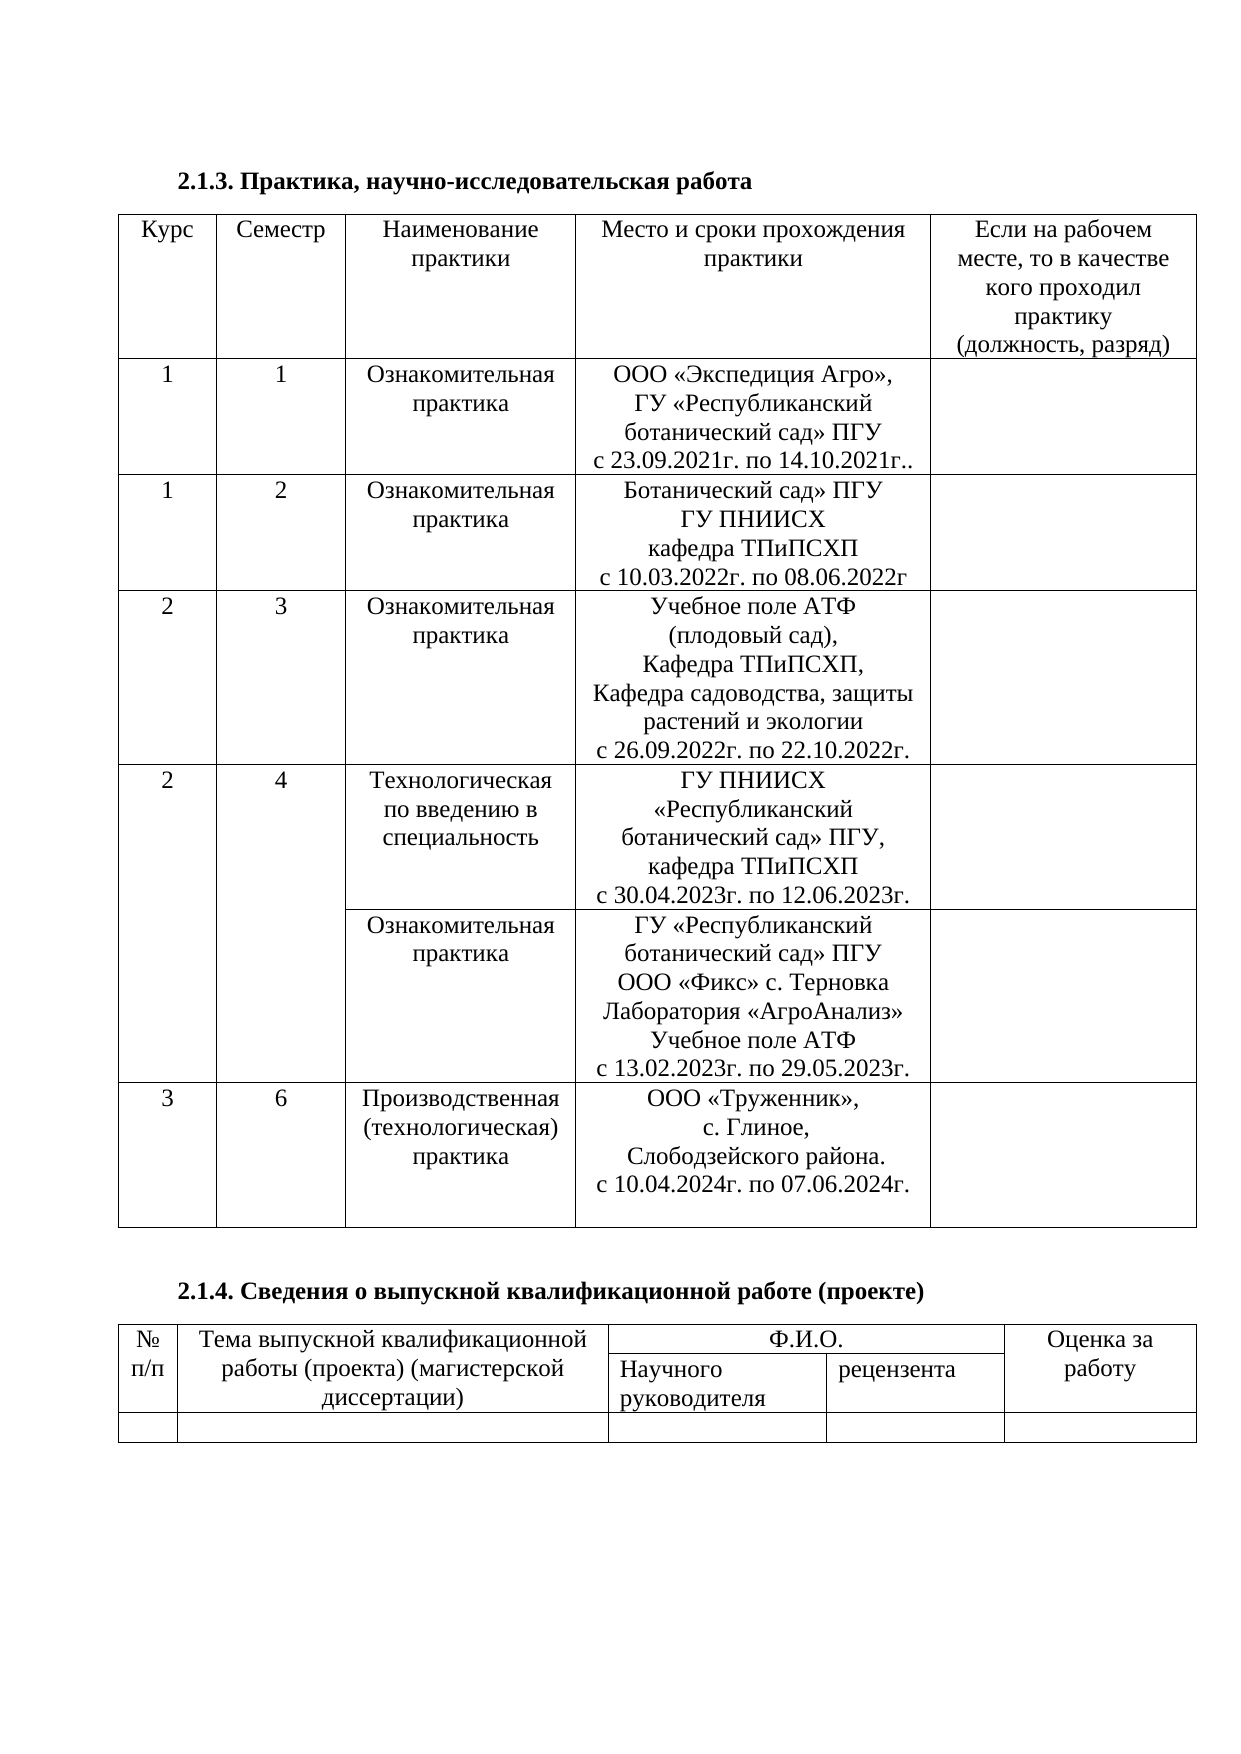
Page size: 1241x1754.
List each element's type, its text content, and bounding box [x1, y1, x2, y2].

table_cell Учебное поле АТФ (плодовый сад), Кафедра ТПиПСХП, Кафедра садоводства, защиты растений и экологии с 26.09.2022г. по 22.10.2022г. [576, 591, 930, 764]
table_cell [609, 1413, 826, 1442]
table_cell 6 [217, 1083, 345, 1227]
table_header Оценка за работу [1005, 1325, 1196, 1412]
table_cell Ознакомительная практика [346, 475, 575, 590]
table_cell [931, 591, 1196, 764]
table_header Курс [119, 215, 216, 358]
table_cell [931, 910, 1196, 1082]
table_cell Научного руководителя [609, 1354, 826, 1412]
table_header № п/п [119, 1325, 177, 1412]
table_cell 2 [217, 475, 345, 590]
table_header Наименование практики [346, 215, 575, 358]
table_cell 2 [119, 591, 216, 764]
table_cell [931, 359, 1196, 474]
table_cell 3 [217, 591, 345, 764]
table_cell ООО «Экспедиция Агро», ГУ «Республиканский ботанический сад» ПГУ с 23.09.2021г. по 14.10.2021г.. [576, 359, 930, 474]
table_cell [1005, 1413, 1196, 1442]
table_cell 1 [217, 359, 345, 474]
table_cell 1 [119, 475, 216, 590]
table_cell 3 [119, 1083, 216, 1227]
table_cell Ознакомительная практика [346, 591, 575, 764]
table_cell [119, 1413, 177, 1442]
table_cell ГУ ПНИИСХ «Республиканский ботанический сад» ПГУ, кафедра ТПиПСХП с 30.04.2023г. по 12.06.2023г. [576, 765, 930, 909]
table_cell Ботанический сад» ПГУ ГУ ПНИИСХ кафедра ТПиПСХП с 10.03.2022г. по 08.06.2022г [576, 475, 930, 590]
table_cell Ознакомительная практика [346, 910, 575, 1082]
table_header Если на рабочем месте, то в качестве кого проходил практику (должность, разряд) [931, 215, 1196, 358]
table_cell [931, 475, 1196, 590]
table_cell [931, 765, 1196, 909]
text 2.1.4. Сведения о выпускной квалификационной работе (проекте) [177, 1276, 1152, 1304]
table_cell 4 [217, 765, 345, 1082]
table_cell Ознакомительная практика [346, 359, 575, 474]
table_header Место и сроки прохождения практики [576, 215, 930, 358]
table_cell [931, 1083, 1196, 1227]
table_header Ф.И.О. [609, 1325, 1004, 1353]
table_header Тема выпускной квалификационной работы (проекта) (магистерской диссертации) [178, 1325, 608, 1412]
table_cell [178, 1413, 608, 1442]
table_header Семестр [217, 215, 345, 358]
table_cell рецензента [827, 1354, 1004, 1412]
table_cell Технологическая по введению в специальность [346, 765, 575, 909]
table_cell [827, 1413, 1004, 1442]
table_cell 1 [119, 359, 216, 474]
text 2.1.3. Практика, научно-исследовательская работа [177, 166, 1152, 194]
table_cell 2 [119, 765, 216, 1082]
table_cell ГУ «Республиканский ботанический сад» ПГУ ООО «Фикс» с. Терновка Лаборатория «АгроАнализ» Учебное поле АТФ с 13.02.2023г. по 29.05.2023г. [576, 910, 930, 1082]
table_cell Производственная (технологическая) практика [346, 1083, 575, 1227]
table_cell ООО «Труженник», с. Глиное, Слободзейского района. с 10.04.2024г. по 07.06.2024г. [576, 1083, 930, 1227]
